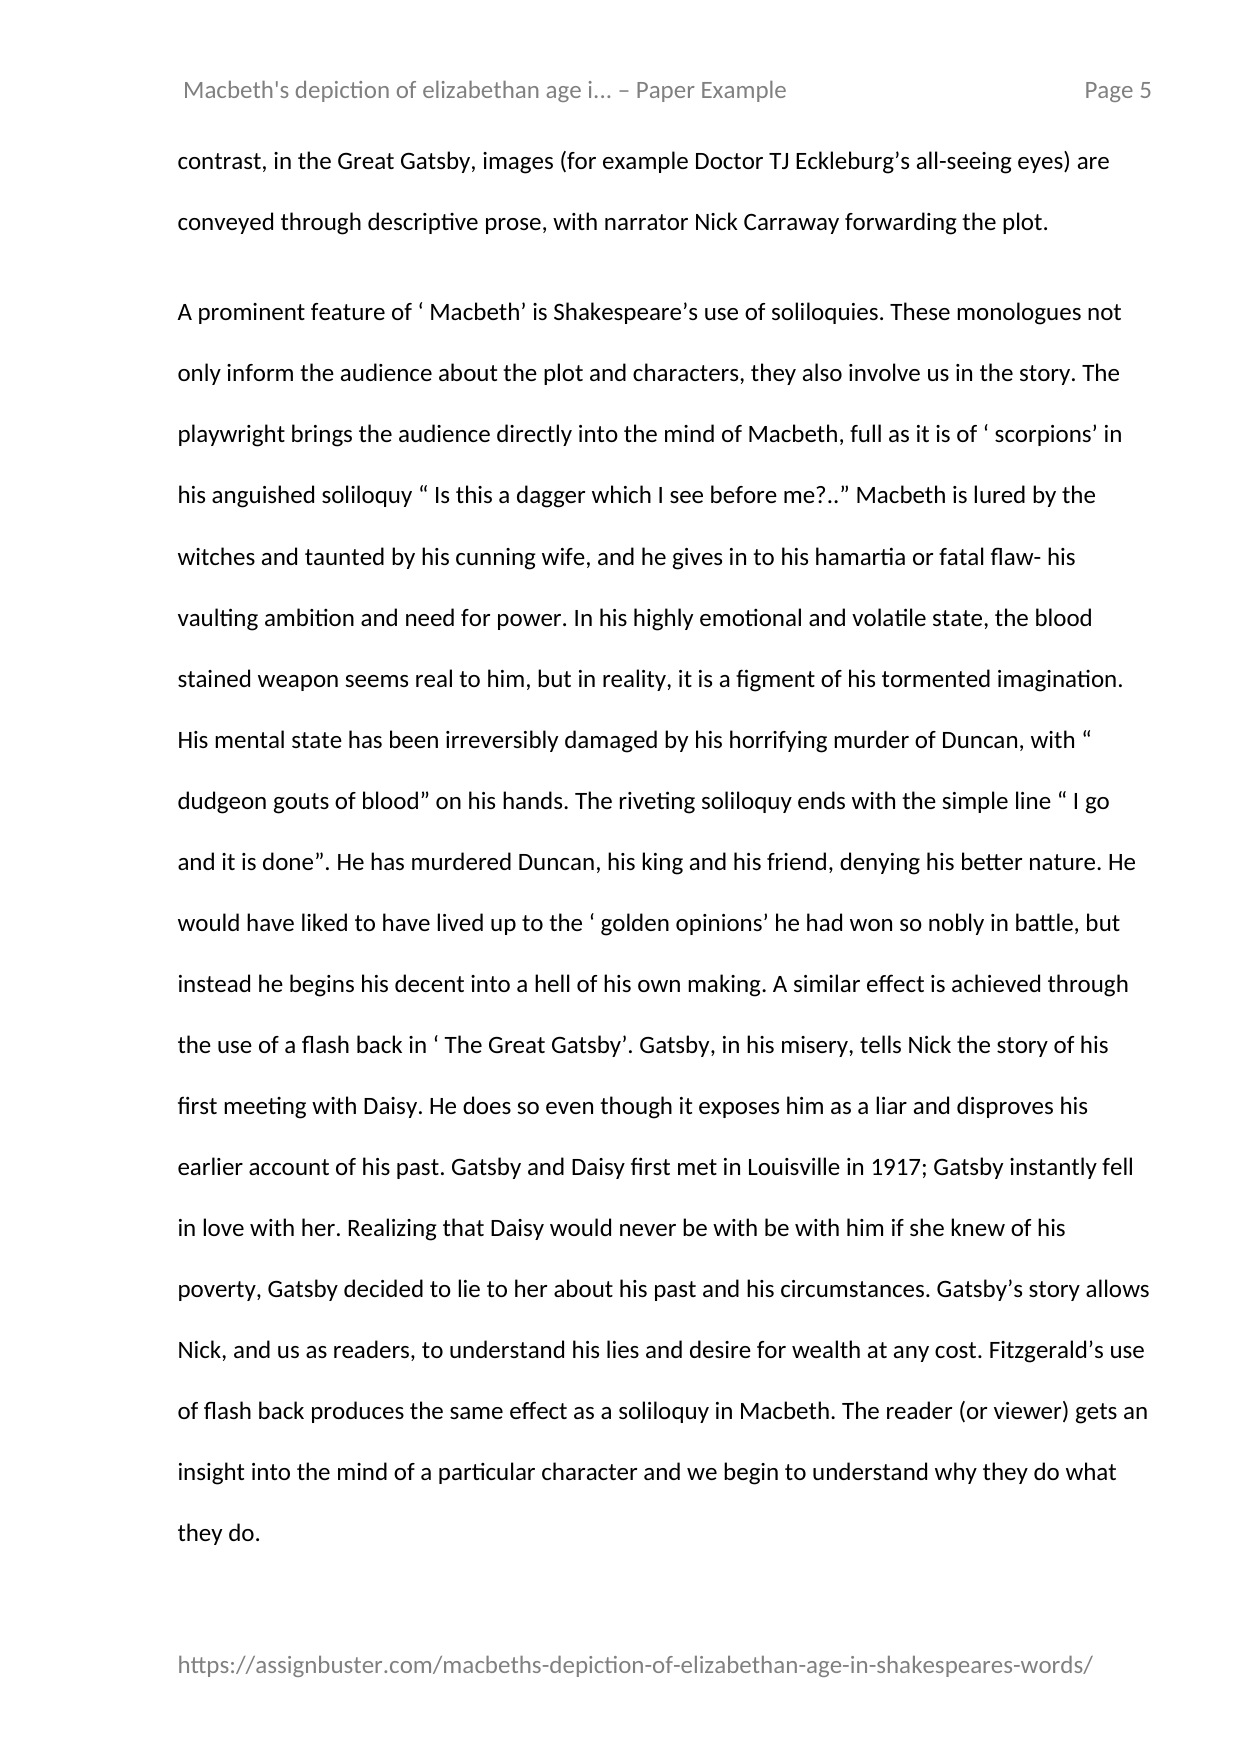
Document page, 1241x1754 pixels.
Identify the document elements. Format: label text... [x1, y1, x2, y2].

text A prominent feature of ‘ Macbeth’ is Shakespeare’s use of soliloquies. These monologues not only inform the audience about the plot and characters, they also involve us in the story. The playwright brings the audience directly into the mind of Macbeth, full as it is of ‘ scorpions’ in his anguished soliloquy “ Is this a dagger which I see before me?..” Macbeth is lured by the witches and taunted by his cunning wife, and he gives in to his hamartia or fatal flaw- his vaulting ambition and need for power. In his highly emotional and volatile state, the blood stained weapon seems real to him, but in reality, it is a figment of his tormented imagination. His mental state has been irreversibly damaged by his horrifying murder of Duncan, with “ dudgeon gouts of blood” on his hands. The riveting soliloquy ends with the simple line “ I go and it is done”. He has murdered Duncan, his king and his friend, denying his better nature. He would have liked to have lived up to the ‘ golden opinions’ he had won so nobly in battle, but instead he begins his decent into a hell of his own making. A similar effect is achieved through the use of a flash back in ‘ The Great Gatsby’. Gatsby, in his misery, tells Nick the story of his first meeting with Daisy. He does so even though it exposes him as a liar and disproves his earlier account of his past. Gatsby and Daisy first met in Louisville in 1917; Gatsby instantly fell in love with her. Realizing that Daisy would never be with be with him if she knew of his poverty, Gatsby decided to lie to her about his past and his circumstances. Gatsby’s story allows Nick, and us as readers, to understand his lies and desire for wealth at any cost. Fitzgerald’s use of flash back produces the same effect as a soliloquy in Macbeth. The reader (or viewer) gets an insight into the mind of a particular character and we begin to understand why they do what they do. [177, 297, 1152, 1548]
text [177, 145, 1152, 237]
